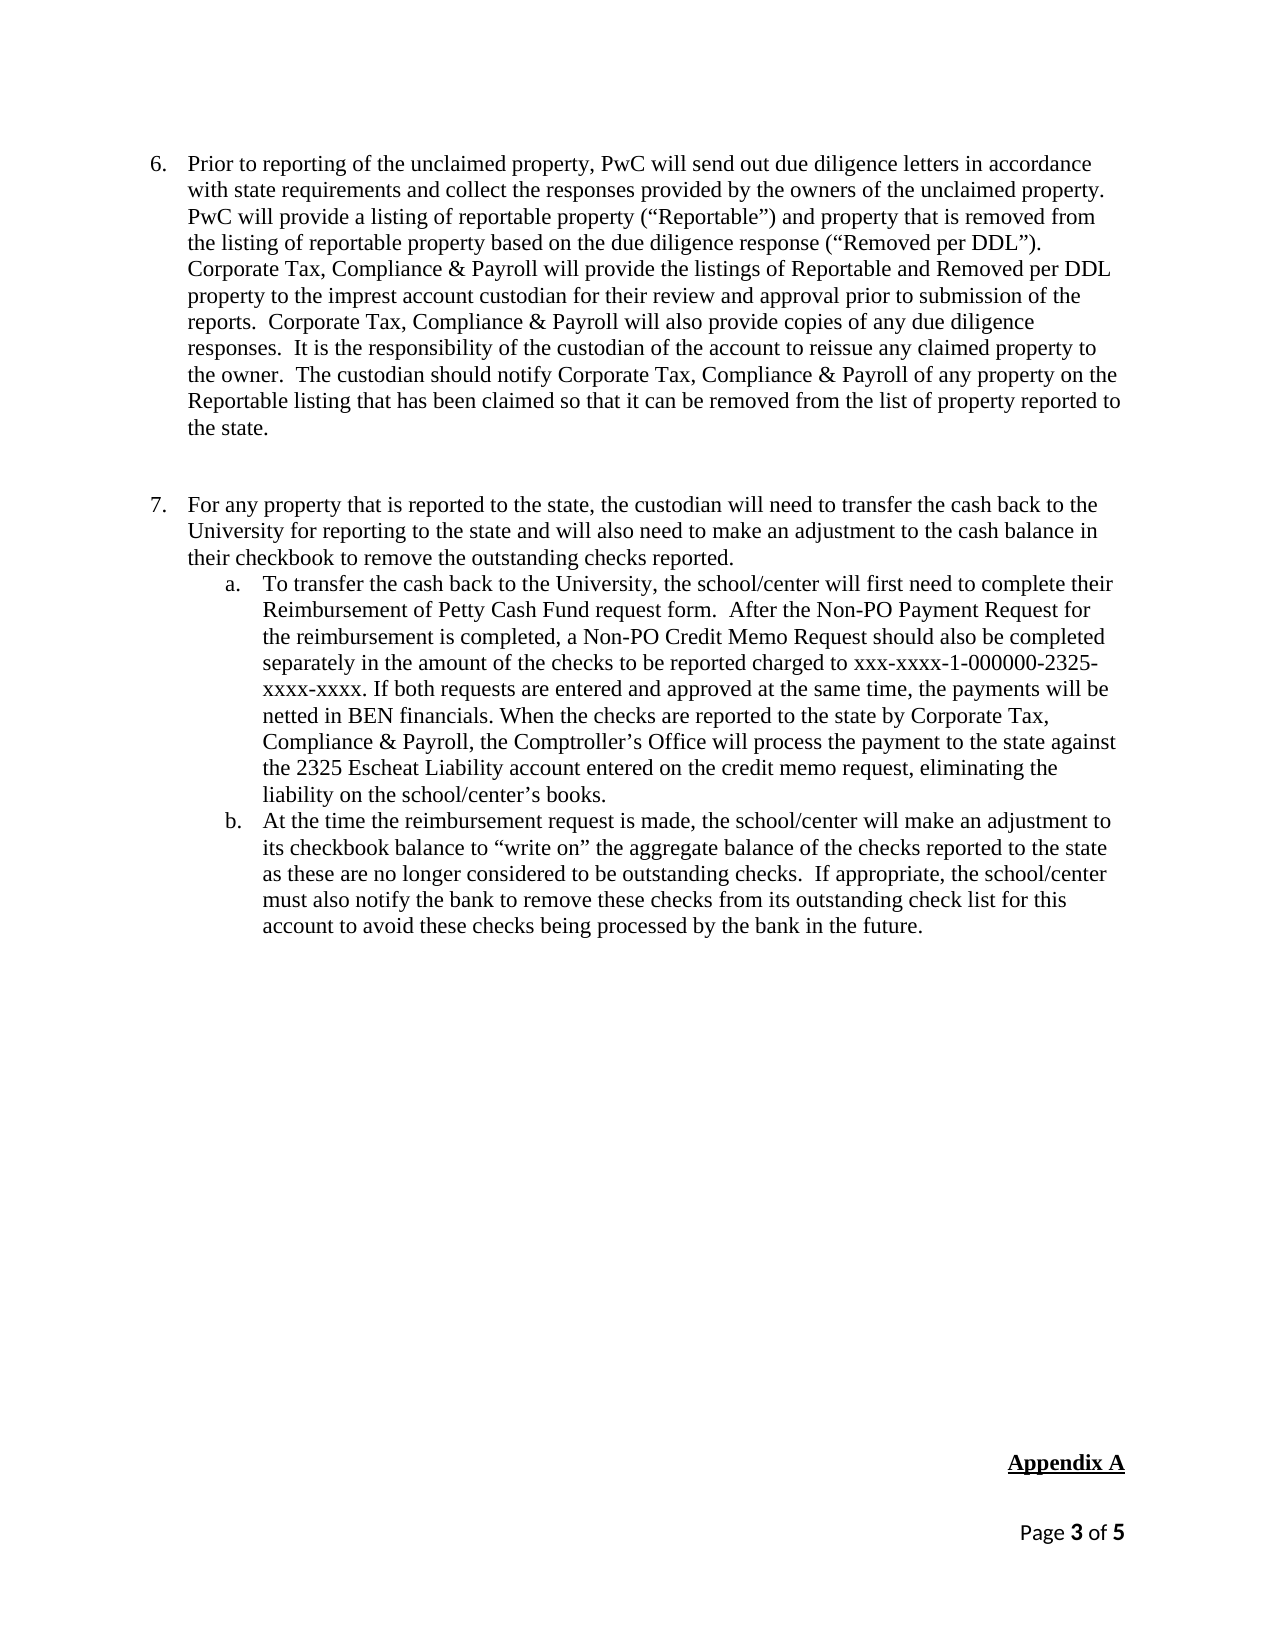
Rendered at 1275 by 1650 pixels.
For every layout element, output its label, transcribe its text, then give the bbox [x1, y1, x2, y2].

list At the time the reimbursement request is made, the school/center will make an adjustment to its checkbook balance to “write on” the aggregate balance of the checks reported to the state as these are no longer considered to be outstanding checks. If appropriate, the school/center must also notify the bank to remove these checks from its outstanding check list for this account to avoid these checks being processed by the bank in the future. [225, 807, 1125, 939]
text Appendix A [150, 1449, 1125, 1476]
list For any property that is reported to the state, the custodian will need to transfer the cash back to the University for reporting to the state and will also need to make an adjustment to the cash balance in their checkbook to remove the outstanding checks reported. [150, 491, 1125, 570]
list To transfer the cash back to the University, the school/center will first need to complete their Reimbursement of Petty Cash Fund request form. After the Non-PO Payment Request for the reimbursement is completed, a Non-PO Credit Memo Request should also be completed separately in the amount of the checks to be reported charged to xxx-xxxx-1-000000-2325-xxxx-xxxx. If both requests are entered and approved at the same time, the payments will be netted in BEN financials. When the checks are reported to the state by Corporate Tax, Compliance & Payroll, the Comptroller’s Office will process the payment to the state against the 2325 Escheat Liability account entered on the credit memo request, eliminating the liability on the school/center’s books. [225, 570, 1125, 807]
list Prior to reporting of the unclaimed property, PwC will send out due diligence letters in accordance with state requirements and collect the responses provided by the owners of the unclaimed property. PwC will provide a listing of reportable property (“Reportable”) and property that is removed from the listing of reportable property based on the due diligence response (“Removed per DDL”). Corporate Tax, Compliance & Payroll will provide the listings of Reportable and Removed per DDL property to the imprest account custodian for their review and approval prior to submission of the reports. Corporate Tax, Compliance & Payroll will also provide copies of any due diligence responses. It is the responsibility of the custodian of the account to reissue any claimed property to the owner. The custodian should notify Corporate Tax, Compliance & Payroll of any property on the Reportable listing that has been claimed so that it can be removed from the list of property reported to the state. [150, 150, 1125, 440]
